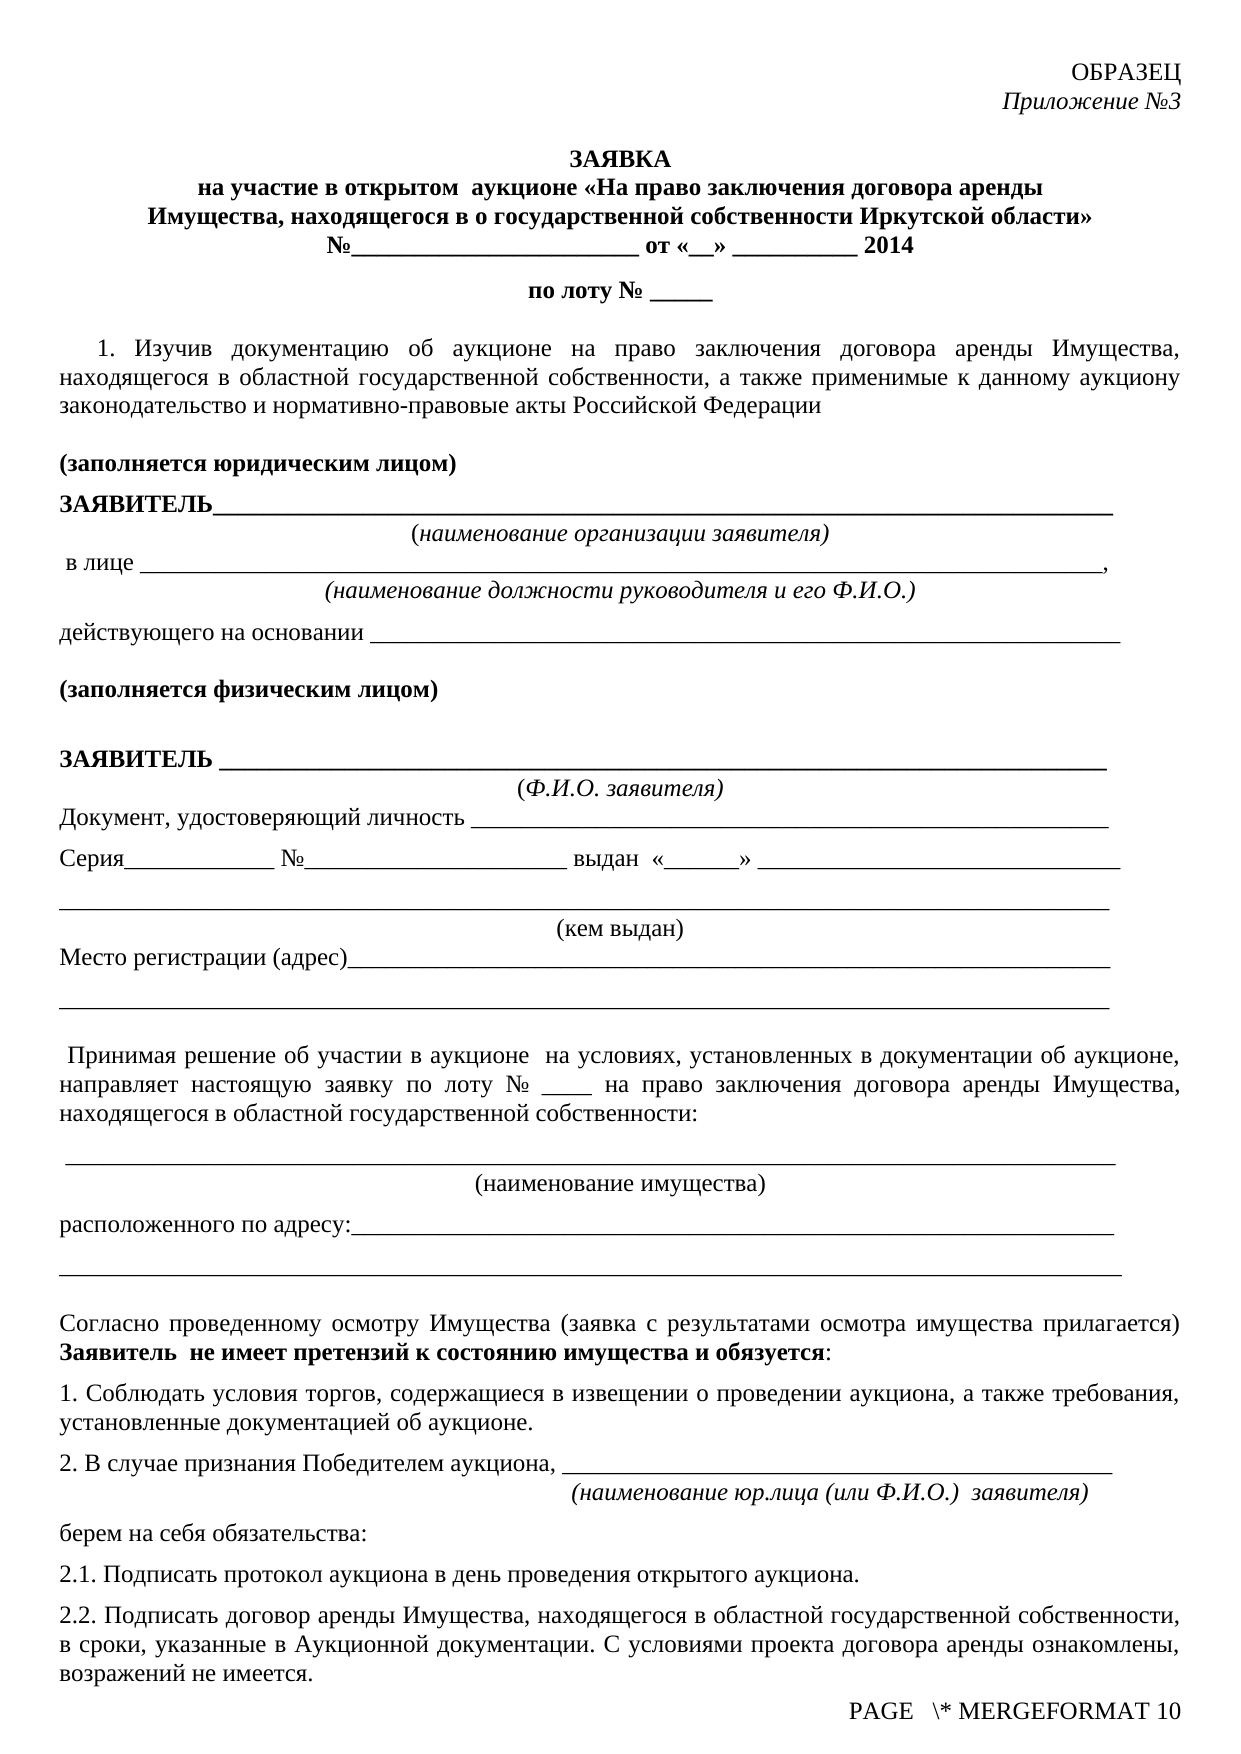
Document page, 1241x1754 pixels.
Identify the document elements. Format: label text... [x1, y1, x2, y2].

text 1. Соблюдать условия торгов, содержащиеся в извещении о проведении аукциона, а также требования, установленные документацией об аукционе. [59, 1378, 1181, 1436]
text 2.2. Подписать договор аренды Имущества, находящегося в областной государственной собственности, в сроки, указанные в Аукционной документации. С условиями проекта договора аренды ознакомлены, возражений не имеется. [59, 1601, 1181, 1687]
text Имущества, находящегося в о государственной собственности Иркутской области» №_______________________ от «__» __________ 2014 [59, 201, 1181, 259]
list Изучив документацию об аукционе на право заключения договора аренды Имущества, находящегося в областной государственной собственности, а также применимые к данному аукциону законодательство и нормативно-правовые акты Российской Федерации [59, 333, 1181, 419]
text 2. В случае признания Победителем аукциона, ____________________________________________ [59, 1448, 1181, 1477]
text ЗАЯВИТЕЛЬ________________________________________________________________________ [59, 489, 1181, 518]
text Согласно проведенному осмотру Имущества (заявка с результатами осмотра имущества прилагается) Заявитель не имеет претензий к состоянию имущества и обязуется: [59, 1308, 1181, 1366]
subtitle ОБРАЗЕЦ [59, 57, 1181, 86]
text в лице _____________________________________________________________________________, [59, 547, 1181, 576]
text (наименование должности руководителя и его Ф.И.О.) [59, 576, 1181, 604]
text ЗАЯВИТЕЛЬ _______________________________________________________________________ [59, 744, 1181, 773]
text действующего на основании ____________________________________________________________ [59, 617, 1181, 646]
text (наименование имущества) [59, 1168, 1181, 1197]
text (заполняется физическим лицом) [59, 674, 1181, 703]
text (наименование юр.лица (или Ф.И.О.) заявителя) [59, 1477, 1181, 1506]
text по лоту № _____ [59, 276, 1181, 304]
text Место регистрации (адрес)_____________________________________________________________ [59, 942, 1181, 971]
text берем на себя обязательства: [59, 1518, 1181, 1547]
text (заполняется юридическим лицом) [59, 448, 1181, 477]
text (наименование организации заявителя) [59, 518, 1181, 547]
text на участие в открытом аукционе «На право заключения договора аренды [59, 172, 1181, 201]
text расположенного по адресу:_____________________________________________________________ [59, 1209, 1181, 1238]
text _____________________________________________________________________________________ [59, 1251, 1181, 1279]
subtitle Приложение №3 [59, 86, 1181, 115]
text (Ф.И.О. заявителя) [59, 773, 1181, 802]
text (кем выдан) [59, 913, 1181, 942]
text ____________________________________________________________________________________ [59, 884, 1181, 913]
text ____________________________________________________________________________________ [59, 983, 1181, 1012]
text Документ, удостоверяющий личность ___________________________________________________ [59, 802, 1181, 831]
text 2.1. Подписать протокол аукциона в день проведения открытого аукциона. [59, 1559, 1181, 1588]
text ____________________________________________________________________________________ [59, 1139, 1181, 1168]
text Принимая решение об участии в аукционе на условиях, установленных в документации об аукционе, направляет настоящую заявку по лоту № ____ на право заключения договора аренды Имущества, находящегося в областной государственной собственности: [59, 1041, 1181, 1127]
text Серия____________ №_____________________ выдан «______» _____________________________ [59, 843, 1181, 872]
text ЗАЯВКА [59, 144, 1181, 172]
